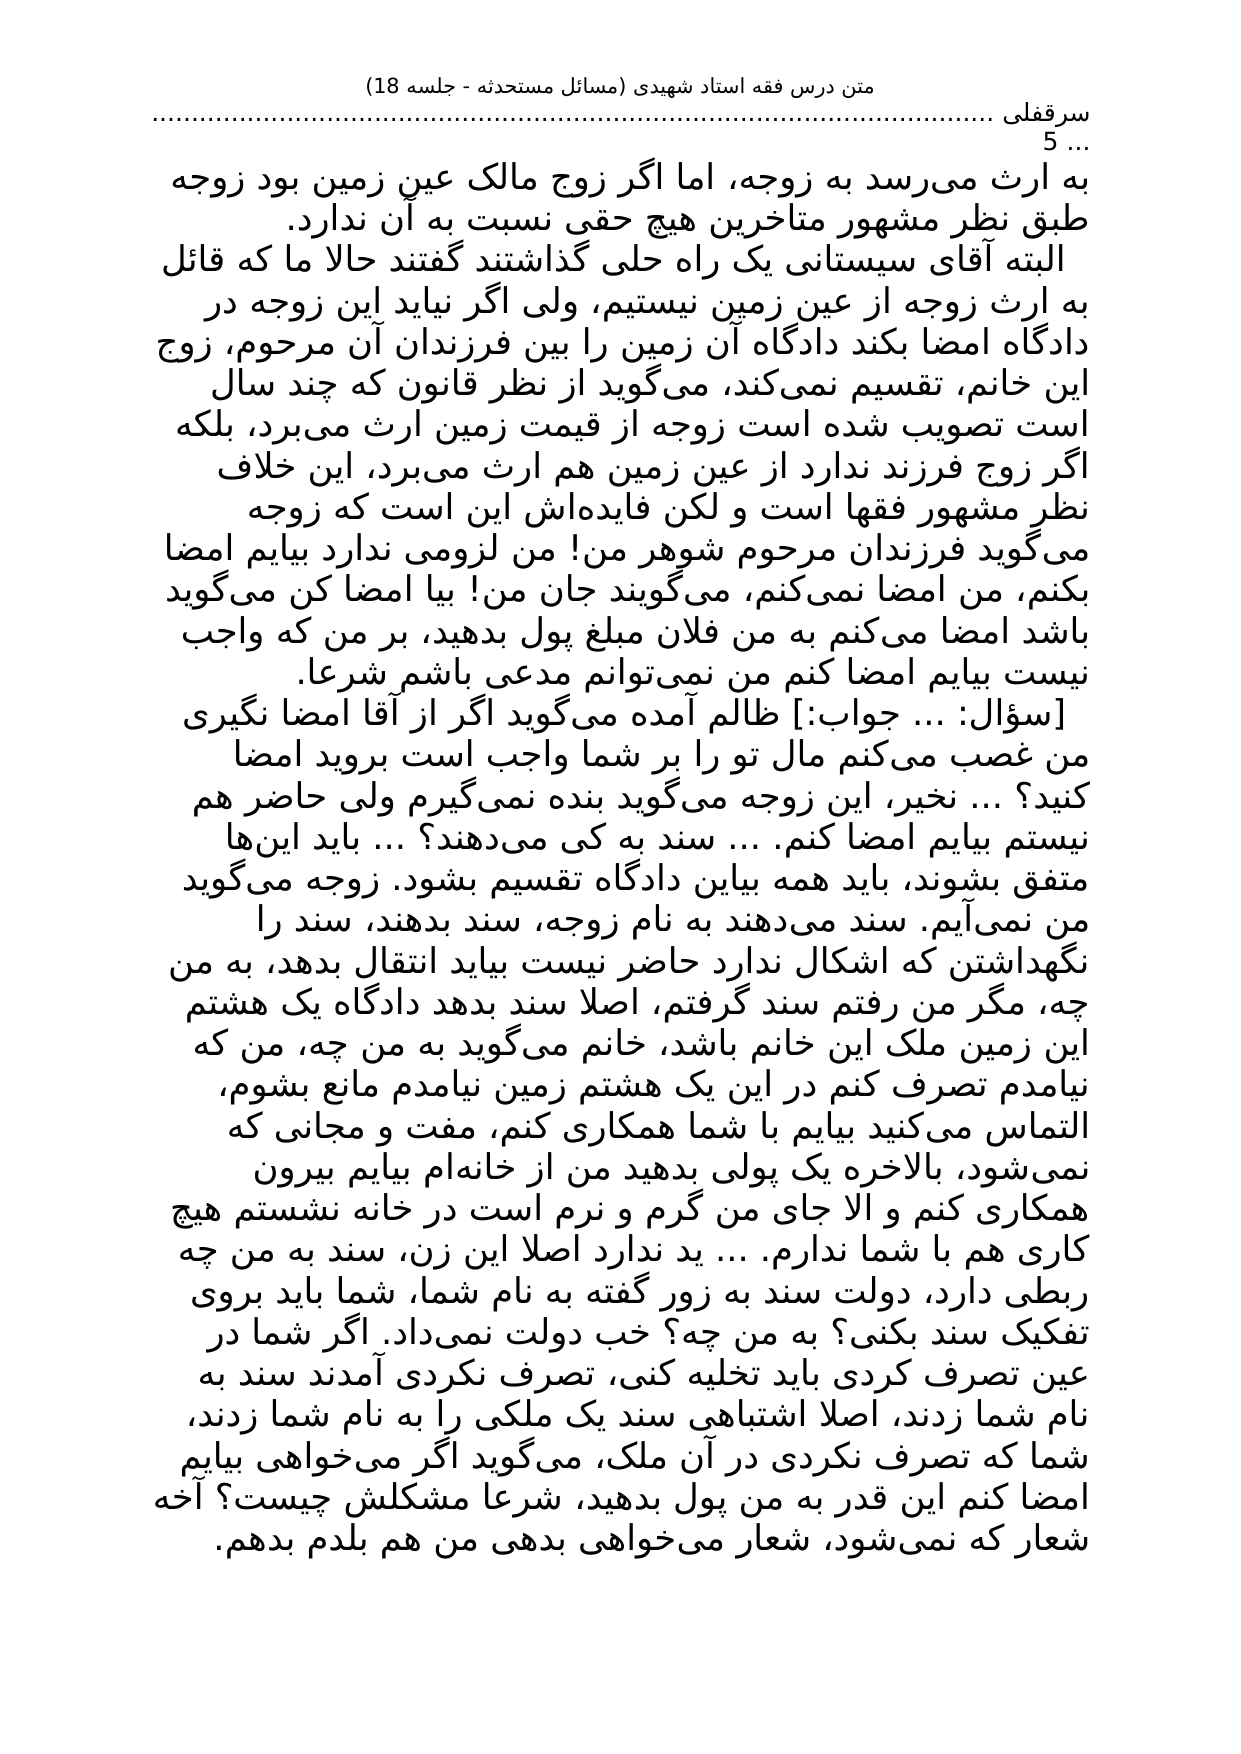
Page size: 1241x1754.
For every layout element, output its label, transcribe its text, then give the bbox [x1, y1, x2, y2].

text [سؤال: ... جواب:] ظالم آمده می‌‌گوید اگر از آقا امضا نگیری من غصب می‌‌کنم مال تو را بر شما واجب است بروید امضا کنید؟ ... نخیر، این زوجه می‌‌گوید بنده نمی‌گیرم ولی حاضر هم نیستم بیایم امضا کنم. ... سند به کی می‌‌دهند؟ ... باید این‌ها متفق بشوند، باید همه بیاین دادگاه تقسیم بشود. زوجه می‌‌گوید من نمی‌آیم. سند می‌‌دهند به نام زوجه، سند بدهند، سند را نگهداشتن که اشکال ندارد حاضر نیست بیاید انتقال بدهد، به من چه، مگر من رفتم سند گرفتم، اصلا سند بدهد دادگاه یک هشتم این زمین ملک این خانم باشد، خانم می‌‌گوید به من چه، من که نیامدم تصرف کنم در این یک هشتم زمین نیامدم مانع بشوم، التماس می‌‌کنید بیایم با شما همکاری کنم، مفت و مجانی که نمی‌شود، بالاخره یک پولی بدهید من از خانه‌ام بیایم بیرون همکاری کنم و الا جای من گرم و نرم است در خانه نشستم هیچ کاری هم با شما ندارم. ... ید ندارد اصلا این زن، سند به من چه ربطی دارد، دولت سند به زور گفته به نام شما، شما باید بروی تفکیک سند بکنی؟ به من چه؟ خب دولت نمی‌داد. اگر شما در عین تصرف کردی باید تخلیه کنی، ‌تصرف نکردی آمدند سند به نام شما زدند، اصلا اشتباهی سند یک ملکی را به نام شما زدند، شما که تصرف نکردی در آن ملک، می‌‌گوید اگر می‌‌خواهی بیایم امضا کنم این قدر به من پول بدهید، ‌شرعا مشکلش چیست؟ آخه شعار که نمی‌شود، شعار می‌‌خواهی بدهی من هم بلدم بدهم. [150, 693, 1090, 1559]
text البته آقای سیستانی یک راه حلی گذاشتند گفتند حالا ما که قائل به ارث زوجه از عین زمین نیستیم، ولی اگر نیاید این زوجه در دادگاه امضا بکند دادگاه آن زمین را بین فرزندان آن مرحوم، ‌زوج این خانم، تقسیم نمی‌کند، می‌‌گوید از نظر قانون که چند سال است تصویب شده است زوجه از قیمت زمین ارث می‌‌برد، بلکه اگر زوج فرزند ندارد از عین زمین هم ارث می‌‌برد، این خلاف نظر مشهور فقها است و لکن فایده‌اش این است که زوجه می‌‌گوید فرزندان مرحوم شوهر من! من لزومی ندارد بیایم امضا بکنم، ‌من امضا نمی‌کنم، ‌می‌گویند جان من!‌ بیا امضا کن می‌‌گوید باشد امضا می‌‌کنم به من فلان مبلغ پول بدهید، بر من که واجب نیست بیایم امضا کنم من نمی‌توانم مدعی باشم شرعا. [150, 239, 1090, 693]
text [150, 156, 1090, 239]
